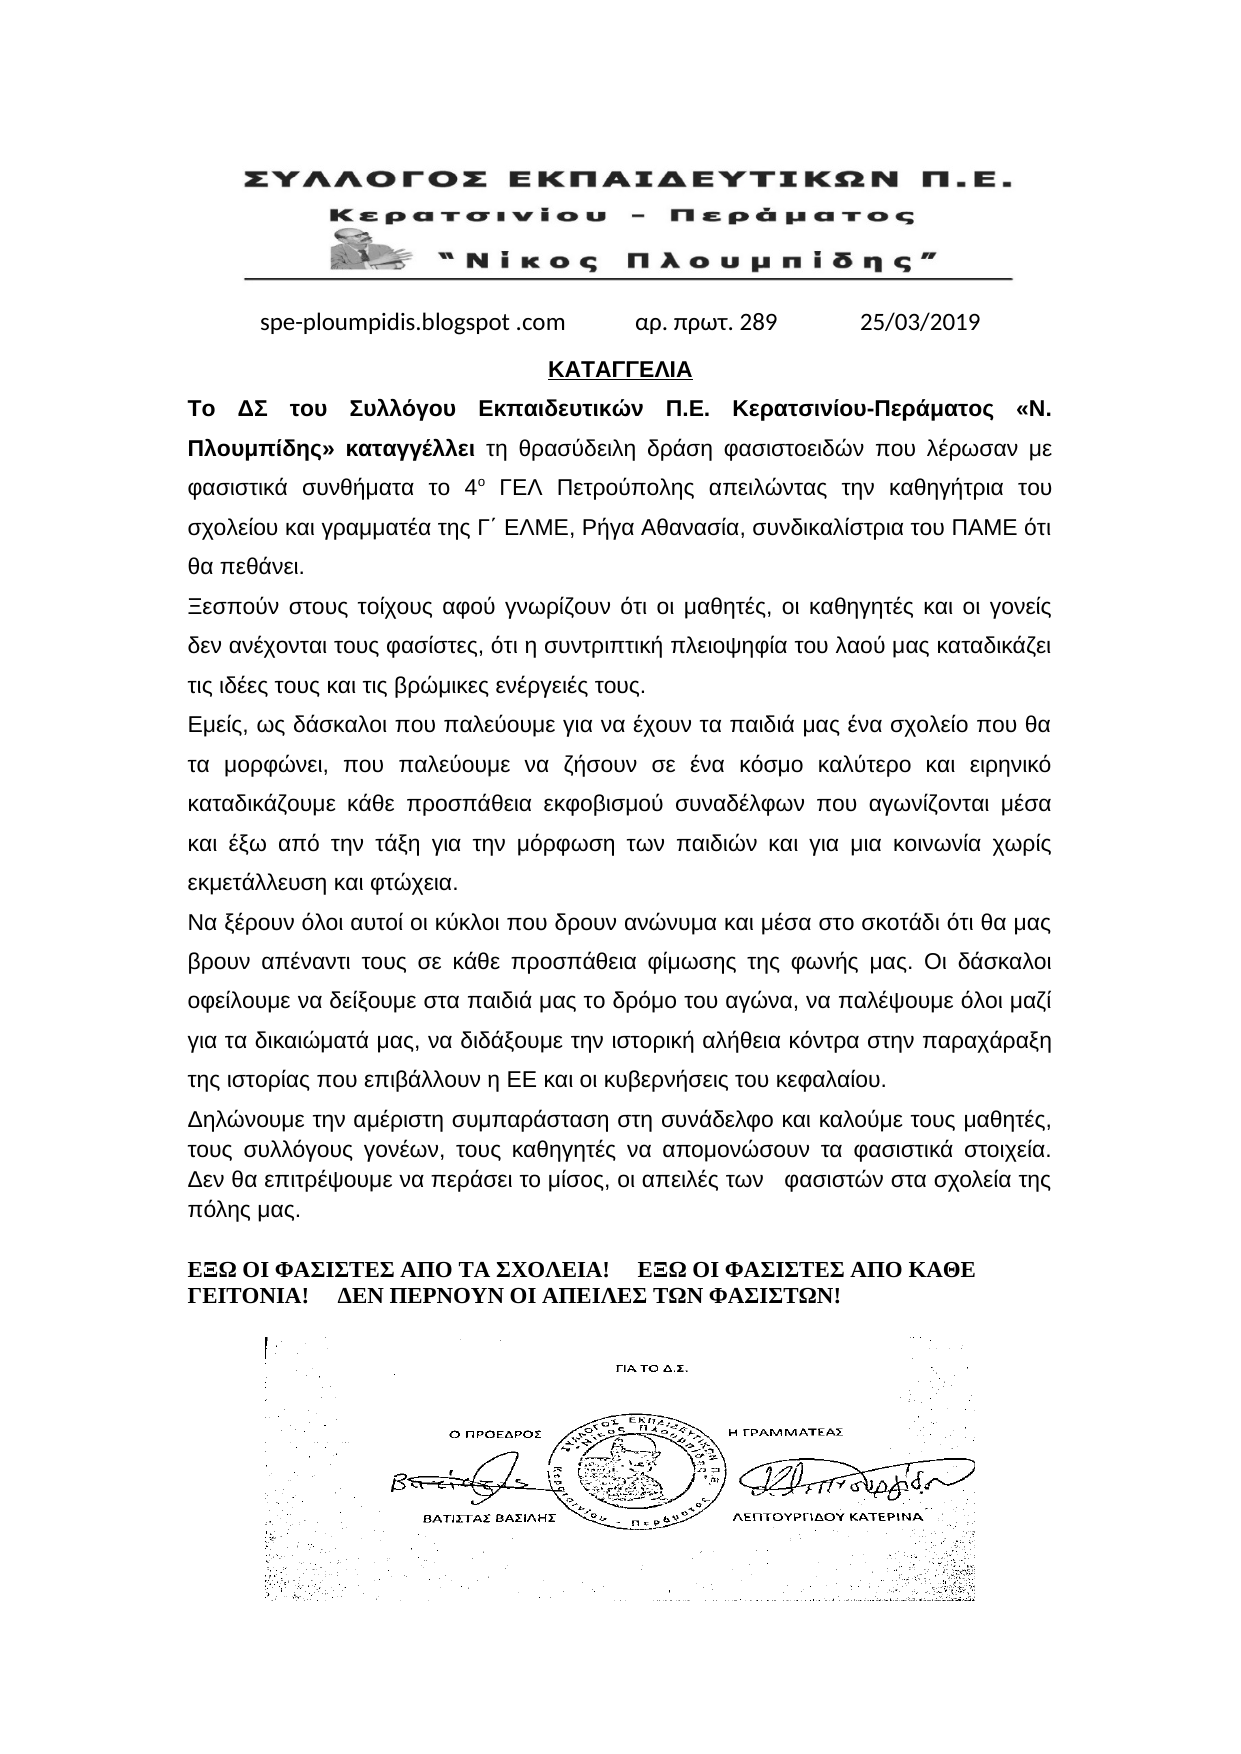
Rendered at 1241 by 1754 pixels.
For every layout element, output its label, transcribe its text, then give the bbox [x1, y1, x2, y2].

text Ξεσπούν στους τοίχους αφού γνωρίζουν ότι οι μαθητές, οι καθηγητές και οι γονείς δεν ανέχονται τους φασίστες, ότι η συντριπτική πλειοψηφία του λαού μας καταδικάζει τις ιδέες τους και τις βρώμικες ενέργειές τους. [187, 593, 1053, 698]
text ΚΑΤΑΓΓΕΛΙΑ [187, 356, 1053, 382]
text Δηλώνουμε την αμέριστη συμπαράσταση στη συνάδελφο και καλούμε τους μαθητές, τους συλλόγους γονέων, τους καθηγητές να απομονώσουν τα φασιστικά στοιχεία. Δεν θα επιτρέψουμε να περάσει το μίσος, οι απειλές των φασιστών στα σχολεία της πόλης μας. [187, 1106, 1053, 1223]
text Το ΔΣ του Συλλόγου Εκπαιδευτικών Π.Ε. Κερατσινίου-Περάματος «Ν. Πλουμπίδης» καταγγέλλει τη θρασύδειλη δράση φασιστοειδών που λέρωσαν με φασιστικά συνθήματα το 4ο ΓΕΛ Πετρούπολης απειλώντας την καθηγήτρια του σχολείου και γραμματέα της Γ΄ ΕΛΜΕ, Ρήγα Αθανασία, συνδικαλίστρια του ΠΑΜΕ ότι θα πεθάνει. [187, 395, 1053, 579]
text ΕΞΩ ΟΙ ΦΑΣΙΣΤΕΣ ΑΠΟ ΤΑ ΣΧΟΛΕΙΑ! ΕΞΩ ΟΙ ΦΑΣΙΣΤΕΣ ΑΠΟ ΚΑΘΕ ΓΕΙΤΟΝΙΑ! ΔΕΝ ΠΕΡΝΟΥΝ ΟΙ ΑΠΕΙΛΕΣ ΤΩΝ ΦΑΣΙΣΤΩΝ! [187, 1256, 1053, 1308]
text spe-ploumpidis.blogspot .com αρ. πρωτ. 289 25/03/2019 [187, 306, 1053, 337]
picture [187, 150, 1052, 293]
text Εμείς, ως δάσκαλοι που παλεύουμε για να έχουν τα παιδιά μας ένα σχολείο που θα τα μορφώνει, που παλεύουμε να ζήσουν σε ένα κόσμο καλύτερο και ειρηνικό καταδικάζουμε κάθε προσπάθεια εκφοβισμού συναδέλφων που αγωνίζονται μέσα και έξω από την τάξη για την μόρφωση των παιδιών και για μια κοινωνία χωρίς εκμετάλλευση και φτώχεια. [187, 711, 1053, 895]
text Να ξέρουν όλοι αυτοί οι κύκλοι που δρουν ανώνυμα και μέσα στο σκοτάδι ότι θα μας βρουν απέναντι τους σε κάθε προσπάθεια φίμωσης της φωνής μας. Οι δάσκαλοι οφείλουμε να δείξουμε στα παιδιά μας το δρόμο του αγώνα, να παλέψουμε όλοι μαζί για τα δικαιώματά μας, να διδάξουμε την ιστορική αλήθεια κόντρα στην παραχάραξη της ιστορίας που επιβάλλουν η ΕΕ και οι κυβερνήσεις του κεφαλαίου. [187, 908, 1053, 1093]
